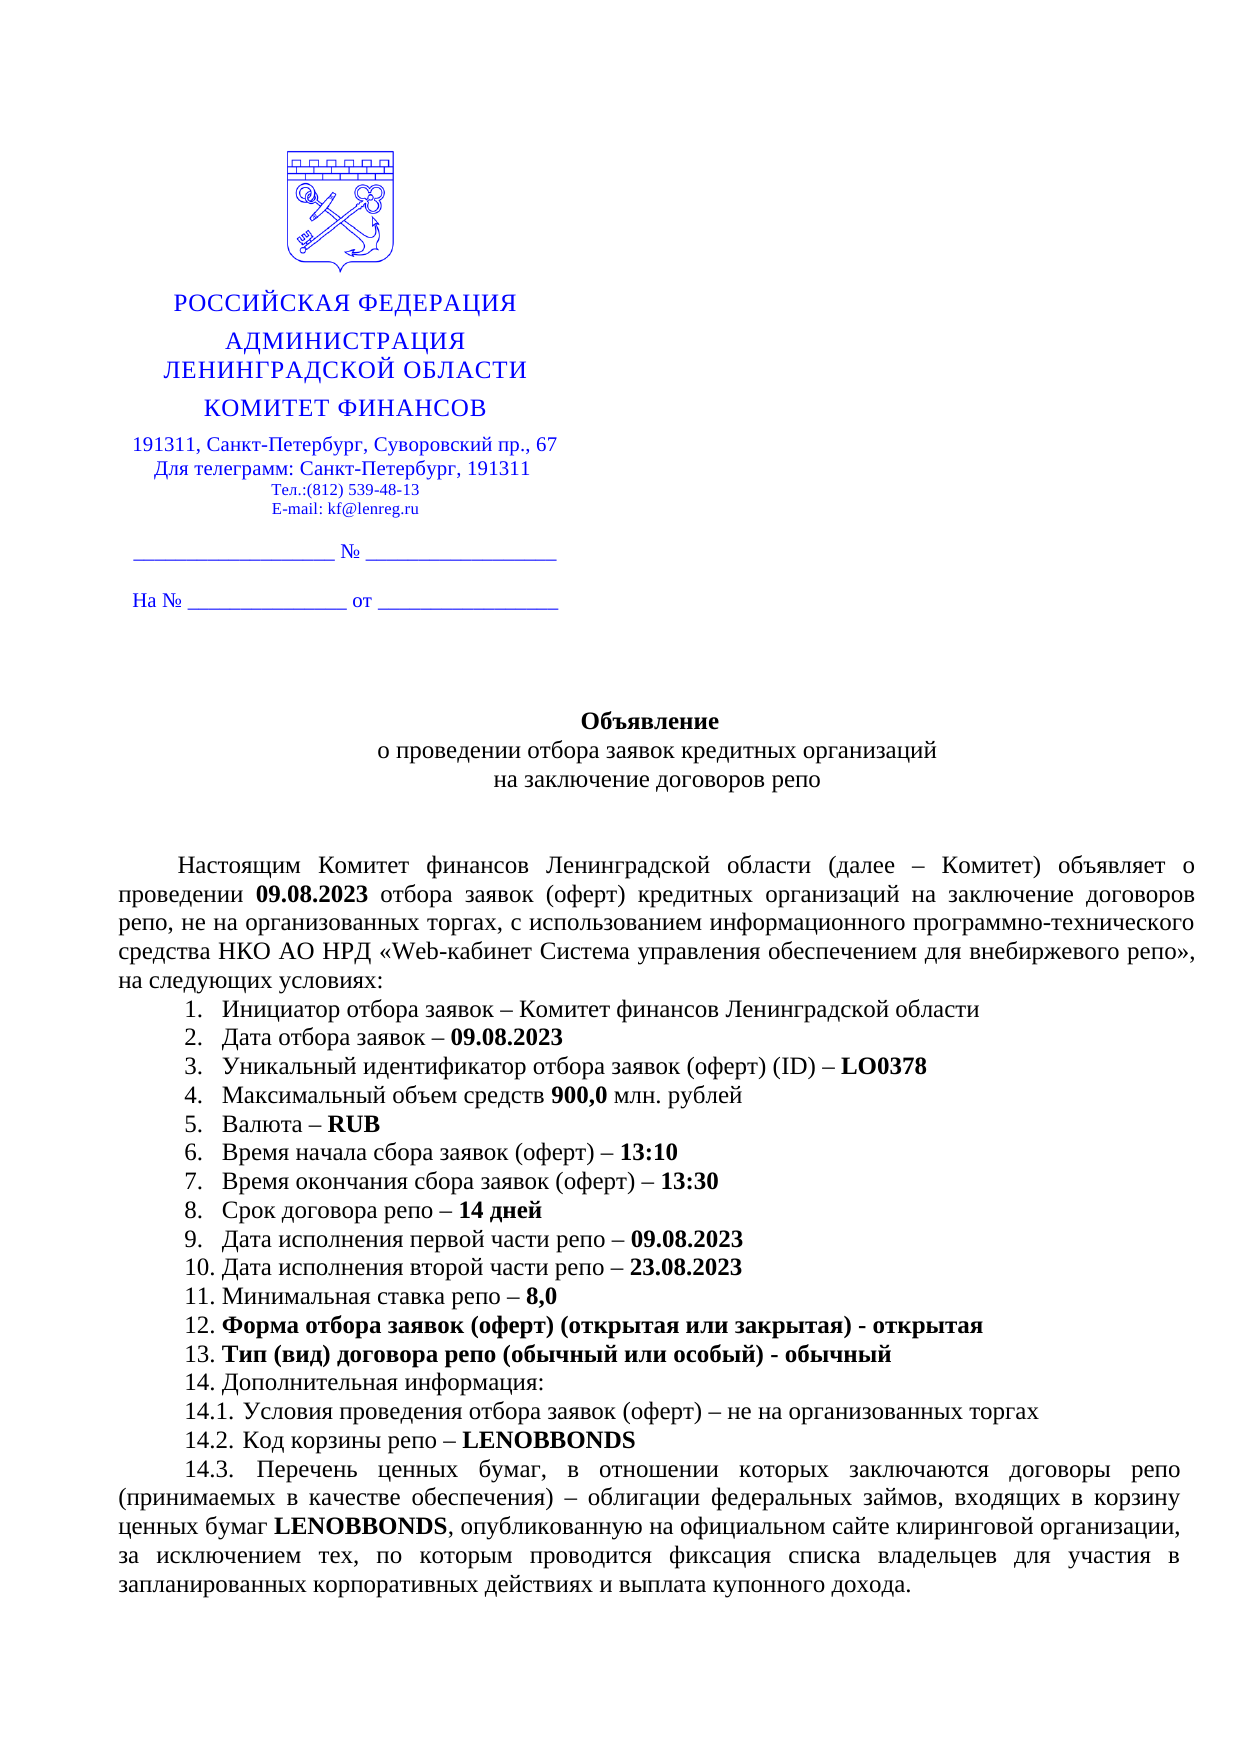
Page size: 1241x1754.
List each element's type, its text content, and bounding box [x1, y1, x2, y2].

list Дополнительная информация: [177, 1367, 1181, 1396]
text о проведении отбора заявок кредитных организаций [118, 735, 1196, 764]
list Дата отбора заявок – 09.08.2023 [177, 1022, 1181, 1051]
list Перечень ценных бумаг, в отношении которых заключаются договоры репо (принимаемых в качестве обеспечения) – облигации федеральных займов, входящих в корзину ценных бумаг LENOBBONDS, опубликованную на официальном сайте клиринговой организации, за исключением тех, по которым проводится фиксация списка владельцев для участия в запланированных корпоративных действиях и выплата купонного дохода. [118, 1454, 1181, 1597]
text Объявление [118, 706, 1181, 735]
list Срок договора репо – 14 дней [177, 1195, 1181, 1224]
list Уникальный идентификатор отбора заявок (оферт) (ID) – LO0378 [177, 1051, 1181, 1080]
picture [216, 150, 464, 273]
list Дата исполнения первой части репо – 09.08.2023 [177, 1224, 1181, 1252]
list Инициатор отбора заявок – Комитет финансов Ленинградской области [177, 994, 1181, 1022]
list Форма отбора заявок (оферт) (открытая или закрытая) - открытая [177, 1310, 1181, 1339]
list Минимальная ставка репо – 8,0 [177, 1281, 1181, 1310]
list Валюта – RUB [177, 1109, 1181, 1137]
list Тип (вид) договора репо (обычный или особый) - обычный [177, 1339, 1181, 1367]
table_header РОССИЙСКАЯ ФЕДЕРАЦИЯ АДМИНИСТРАЦИЯ ЛЕНИНГРАДСКОЙ ОБЛАСТИ КОМИТЕТ ФИНАНСОВ 191311, Санкт-Петербург, Суворовский пр., 67 Для телеграмм: Санкт-Петербург, 191311 Тел.:(812) 539-48-13 E-mail: kf@lenreg.ru ___________________ № __________________ На № _______________ от _________________ [107, 118, 583, 669]
list Время окончания сбора заявок (оферт) – 13:30 [177, 1166, 1181, 1195]
list Максимальный объем средств 900,0 млн. рублей [177, 1080, 1181, 1109]
text на заключение договоров репо [118, 764, 1196, 792]
list Код корзины репо – LENOBBONDS [177, 1425, 1181, 1454]
text Настоящим Комитет финансов Ленинградской области (далее – Комитет) объявляет о проведении 09.08.2023 отбора заявок (оферт) кредитных организаций на заключение договоров репо, не на организованных торгах, с использованием информационного программно-технического средства НКО АО НРД «Web-кабинет Система управления обеспечением для внебиржевого репо», на следующих условиях: [118, 850, 1196, 994]
list Время начала сбора заявок (оферт) – 13:10 [177, 1137, 1181, 1166]
list Дата исполнения второй части репо – 23.08.2023 [177, 1252, 1181, 1281]
list Условия проведения отбора заявок (оферт) – не на организованных торгах [177, 1396, 1181, 1425]
